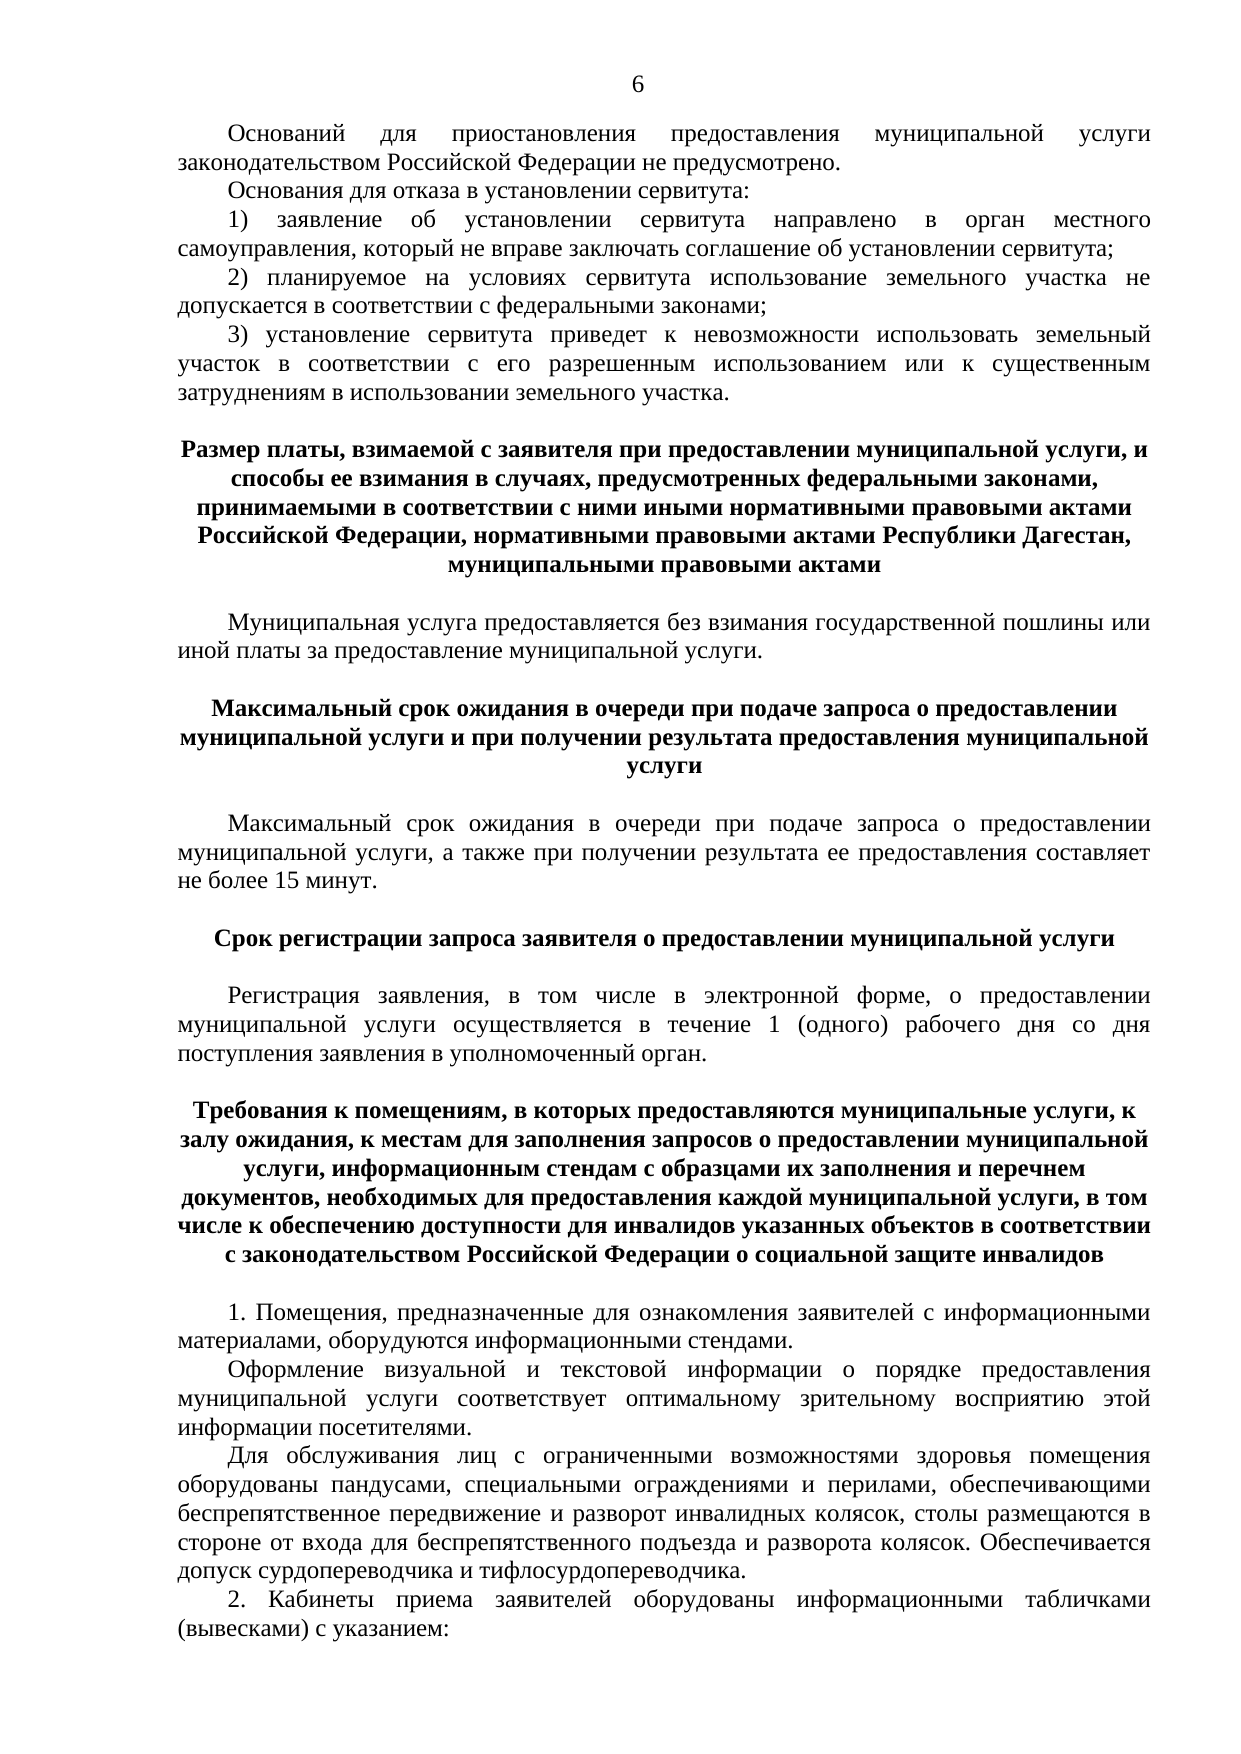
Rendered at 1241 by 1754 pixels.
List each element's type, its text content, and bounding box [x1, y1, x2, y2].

text 2) планируемое на условиях сервитута использование земельного участка не допускается в соответствии с федеральными законами; [177, 262, 1152, 319]
text 1) заявление об установлении сервитута направлено в орган местного самоуправления, который не вправе заключать соглашение об установлении сервитута; [177, 204, 1152, 262]
text Муниципальная услуга предоставляется без взимания государственной пошлины или иной платы за предоставление муниципальной услуги. [177, 607, 1152, 664]
text Максимальный срок ожидания в очереди при подаче запроса о предоставлении муниципальной услуги и при получении результата предоставления муниципальной услуги [177, 664, 1152, 779]
text Требования к помещениям, в которых предоставляются муниципальные услуги, к залу ожидания, к местам для заполнения запросов о предоставлении муниципальной услуги, информационным стендам с образцами их заполнения и перечнем документов, необходимых для предоставления каждой муниципальной услуги, в том числе к обеспечению доступности для инвалидов указанных объектов в соответствии с законодательством Российской Федерации о социальной защите инвалидов [177, 1067, 1152, 1268]
text 3) установление сервитута приведет к невозможности использовать земельный участок в соответствии с его разрешенным использованием или к существенным затруднениям в использовании земельного участка. [177, 319, 1152, 406]
text Для обслуживания лиц с ограниченными возможностями здоровья помещения оборудованы пандусами, специальными ограждениями и перилами, обеспечивающими беспрепятственное передвижение и разворот инвалидных колясок, столы размещаются в стороне от входа для беспрепятственного подъезда и разворота колясок. Обеспечивается допуск сурдопереводчика и тифлосурдопереводчика. [177, 1441, 1152, 1584]
text Срок регистрации запроса заявителя о предоставлении муниципальной услуги [177, 894, 1152, 952]
text Размер платы, взимаемой с заявителя при предоставлении муниципальной услуги, и способы ее взимания в случаях, предусмотренных федеральными законами, принимаемыми в соответствии с ними иными нормативными правовыми актами Российской Федерации, нормативными правовыми актами Республики Дагестан, муниципальными правовыми актами [177, 406, 1152, 578]
text 1. Помещения, предназначенные для ознакомления заявителей с информационными материалами, оборудуются информационными стендами. [177, 1297, 1152, 1354]
text Оснований для приостановления предоставления муниципальной услуги законодательством Российской Федерации не предусмотрено. [177, 118, 1152, 176]
text 2. Кабинеты приема заявителей оборудованы информационными табличками (вывесками) с указанием: [177, 1584, 1152, 1642]
text Оформление визуальной и текстовой информации о порядке предоставления муниципальной услуги соответствует оптимальному зрительному восприятию этой информации посетителями. [177, 1354, 1152, 1441]
text Регистрация заявления, в том числе в электронной форме, о предоставлении муниципальной услуги осуществляется в течение 1 (одного) рабочего дня со дня поступления заявления в уполномоченный орган. [177, 981, 1152, 1067]
text Максимальный срок ожидания в очереди при подаче запроса о предоставлении муниципальной услуги, а также при получении результата ее предоставления составляет не более 15 минут. [177, 808, 1152, 894]
text Основания для отказа в установлении сервитута: [177, 176, 1152, 204]
